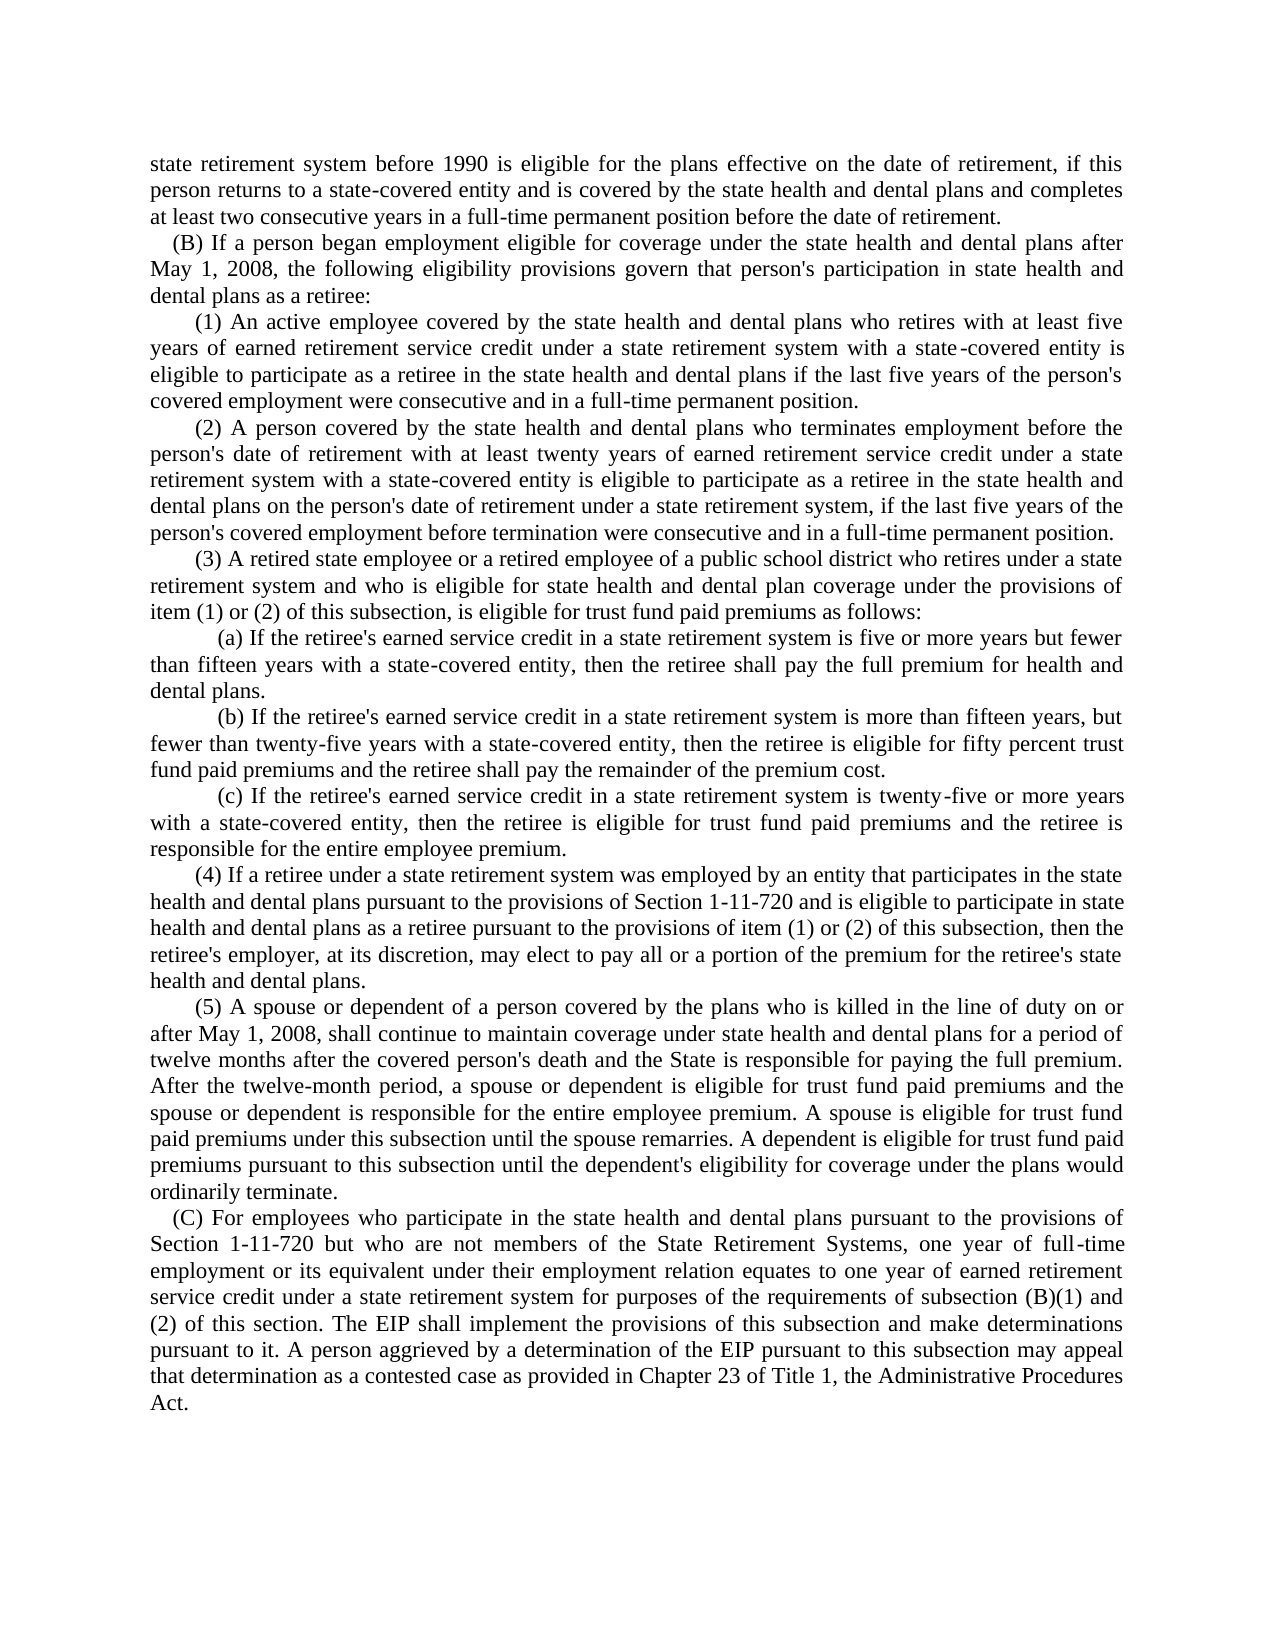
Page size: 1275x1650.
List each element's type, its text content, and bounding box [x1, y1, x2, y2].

text (C) For employees who participate in the state health and dental plans pursuant to the provisions of Section 1-11-720 but who are not members of the State Retirement Systems, one year of full-time employment or its equivalent under their employment relation equates to one year of earned retirement service credit under a state retirement system for purposes of the requirements of subsection (B)(1) and (2) of this section. The EIP shall implement the provisions of this subsection and make determinations pursuant to it. A person aggrieved by a determination of the EIP pursuant to this subsection may appeal that determination as a contested case as provided in Chapter 23 of Title 1, the Administrative Procedures Act. [150, 1204, 1125, 1415]
text (5) A spouse or dependent of a person covered by the plans who is killed in the line of duty on or after May 1, 2008, shall continue to maintain coverage under state health and dental plans for a period of twelve months after the covered person's death and the State is responsible for paying the full premium. After the twelve-month period, a spouse or dependent is eligible for trust fund paid premiums and the spouse or dependent is responsible for the entire employee premium. A spouse is eligible for trust fund paid premiums under this subsection until the spouse remarries. A dependent is eligible for trust fund paid premiums pursuant to this subsection until the dependent's eligibility for coverage under the plans would ordinarily terminate. [150, 993, 1125, 1204]
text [150, 150, 1125, 229]
text (a) If the retiree's earned service credit in a state retirement system is five or more years but fewer than fifteen years with a state-covered entity, then the retiree shall pay the full premium for health and dental plans. [150, 624, 1125, 703]
text (b) If the retiree's earned service credit in a state retirement system is more than fifteen years, but fewer than twenty-five years with a state-covered entity, then the retiree is eligible for fifty percent trust fund paid premiums and the retiree shall pay the remainder of the premium cost. [150, 703, 1125, 782]
text (1) An active employee covered by the state health and dental plans who retires with at least five years of earned retirement service credit under a state retirement system with a state-covered entity is eligible to participate as a retiree in the state health and dental plans if the last five years of the person's covered employment were consecutive and in a full-time permanent position. [150, 308, 1125, 413]
text (B) If a person began employment eligible for coverage under the state health and dental plans after May 1, 2008, the following eligibility provisions govern that person's participation in state health and dental plans as a retiree: [150, 229, 1125, 308]
text (3) A retired state employee or a retired employee of a public school district who retires under a state retirement system and who is eligible for state health and dental plan coverage under the provisions of item (1) or (2) of this subsection, is eligible for trust fund paid premiums as follows: [150, 545, 1125, 624]
text (4) If a retiree under a state retirement system was employed by an entity that participates in the state health and dental plans pursuant to the provisions of Section 1-11-720 and is eligible to participate in state health and dental plans as a retiree pursuant to the provisions of item (1) or (2) of this subsection, then the retiree's employer, at its discretion, may elect to pay all or a portion of the premium for the retiree's state health and dental plans. [150, 862, 1125, 993]
text (c) If the retiree's earned service credit in a state retirement system is twenty-five or more years with a state-covered entity, then the retiree is eligible for trust fund paid premiums and the retiree is responsible for the entire employee premium. [150, 782, 1125, 862]
text (2) A person covered by the state health and dental plans who terminates employment before the person's date of retirement with at least twenty years of earned retirement service credit under a state retirement system with a state-covered entity is eligible to participate as a retiree in the state health and dental plans on the person's date of retirement under a state retirement system, if the last five years of the person's covered employment before termination were consecutive and in a full-time permanent position. [150, 413, 1125, 545]
